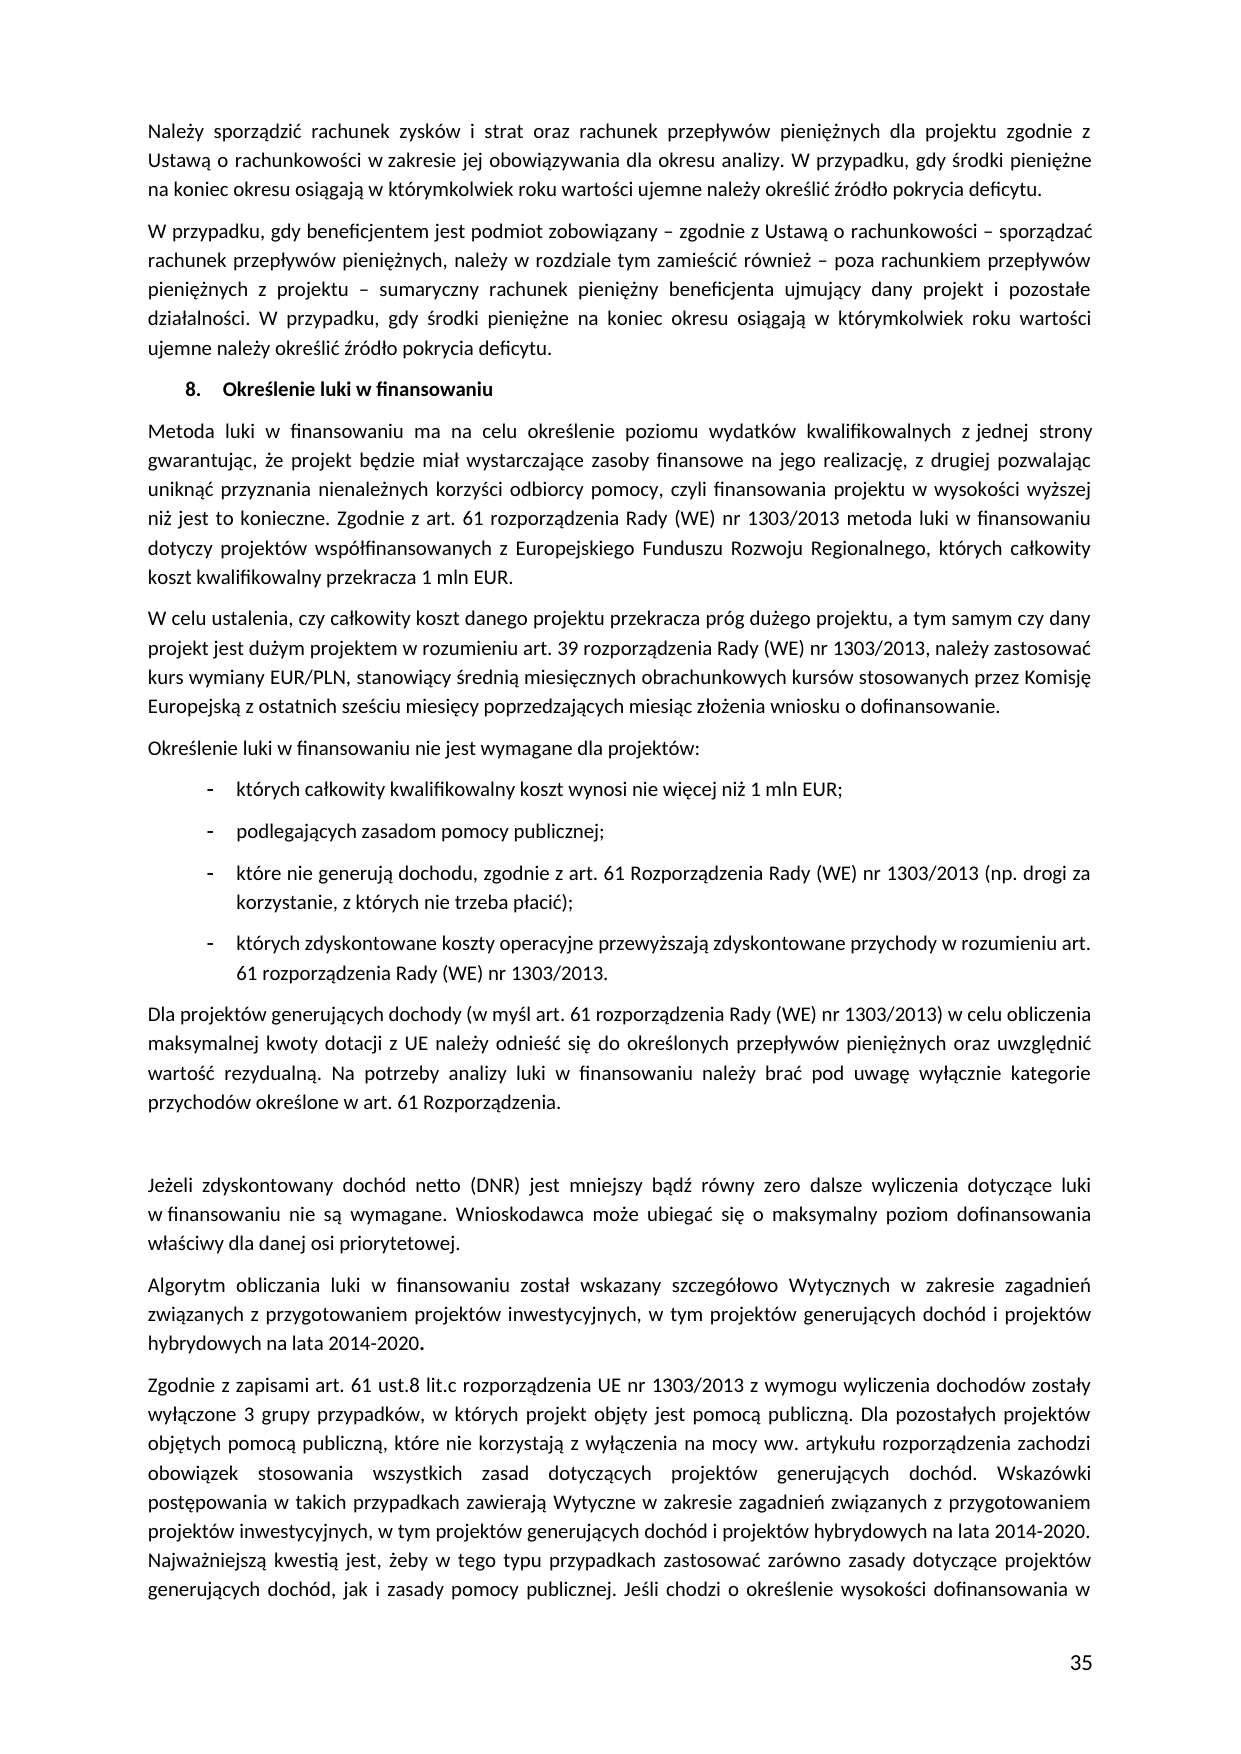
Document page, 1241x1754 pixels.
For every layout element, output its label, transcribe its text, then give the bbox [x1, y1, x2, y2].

list podlegających zasadom pomocy publicznej; [207, 818, 1093, 843]
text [148, 1372, 1093, 1602]
list Jeżeli zdyskontowany dochód netto (DNR) jest mniejszy bądź równy zero dalsze wyliczenia dotyczące luki w finansowaniu nie są wymagane. Wnioskodawca może ubiegać się o maksymalny poziom dofinansowania właściwy dla danej osi priorytetowej. [148, 1172, 1093, 1256]
list W celu ustalenia, czy całkowity koszt danego projektu przekracza próg dużego projektu, a tym samym czy dany projekt jest dużym projektem w rozumieniu art. 39 rozporządzenia Rady (WE) nr 1303/2013, należy zastosować kurs wymiany EUR/PLN, stanowiący średnią miesięcznych obrachunkowych kursów stosowanych przez Komisję Europejską z ostatnich sześciu miesięcy poprzedzających miesiąc złożenia wniosku o dofinansowanie. [148, 606, 1093, 718]
list Algorytm obliczania luki w finansowaniu został wskazany szczegółowo Wytycznych w zakresie zagadnień związanych z przygotowaniem projektów inwestycyjnych, w tym projektów generujących dochód i projektów hybrydowych na lata 2014-2020. [148, 1272, 1093, 1356]
list Dla projektów generujących dochody (w myśl art. 61 rozporządzenia Rady (WE) nr 1303/2013) w celu obliczenia maksymalnej kwoty dotacji z UE należy odnieść się do określonych przepływów pieniężnych oraz uwzględnić wartość rezydualną. Na potrzeby analizy luki w finansowaniu należy brać pod uwagę wyłącznie kategorie przychodów określone w art. 61 Rozporządzenia. [148, 1001, 1093, 1114]
list Określenie luki w finansowaniu nie jest wymagane dla projektów: [148, 735, 1093, 760]
list Określenie luki w finansowaniu [185, 376, 1093, 402]
list których zdyskontowane koszty operacyjne przewyższają zdyskontowane przychody w rozumieniu art. 61 rozporządzenia Rady (WE) nr 1303/2013. [207, 931, 1093, 985]
list W przypadku, gdy beneficjentem jest podmiot zobowiązany – zgodnie z Ustawą o rachunkowości – sporządzać rachunek przepływów pieniężnych, należy w rozdziale tym zamieścić również – poza rachunkiem przepływów pieniężnych z projektu – sumaryczny rachunek pieniężny beneficjenta ujmujący dany projekt i pozostałe działalności. W przypadku, gdy środki pieniężne na koniec okresu osiągają w którymkolwiek roku wartości ujemne należy określić źródło pokrycia deficytu. [148, 218, 1093, 360]
list Należy sporządzić rachunek zysków i strat oraz rachunek przepływów pieniężnych dla projektu zgodnie z Ustawą o rachunkowości w zakresie jej obowiązywania dla okresu analizy. W przypadku, gdy środki pieniężne na koniec okresu osiągają w którymkolwiek roku wartości ujemne należy określić źródło pokrycia deficytu. [148, 118, 1093, 202]
list Metoda luki w finansowaniu ma na celu określenie poziomu wydatków kwalifikowalnych z jednej strony gwarantując, że projekt będzie miał wystarczające zasoby finansowe na jego realizację, z drugiej pozwalając uniknąć przyznania nienależnych korzyści odbiorcy pomocy, czyli finansowania projektu w wysokości wyższej niż jest to konieczne. Zgodnie z art. 61 rozporządzenia Rady (WE) nr 1303/2013 metoda luki w finansowaniu dotyczy projektów współfinansowanych z Europejskiego Funduszu Rozwoju Regionalnego, których całkowity koszt kwalifikowalny przekracza 1 mln EUR. [148, 418, 1093, 589]
list które nie generują dochodu, zgodnie z art. 61 Rozporządzenia Rady (WE) nr 1303/2013 (np. drogi za korzystanie, z których nie trzeba płacić); [207, 860, 1093, 914]
list których całkowity kwalifikowalny koszt wynosi nie więcej niż 1 mln EUR; [207, 776, 1093, 802]
